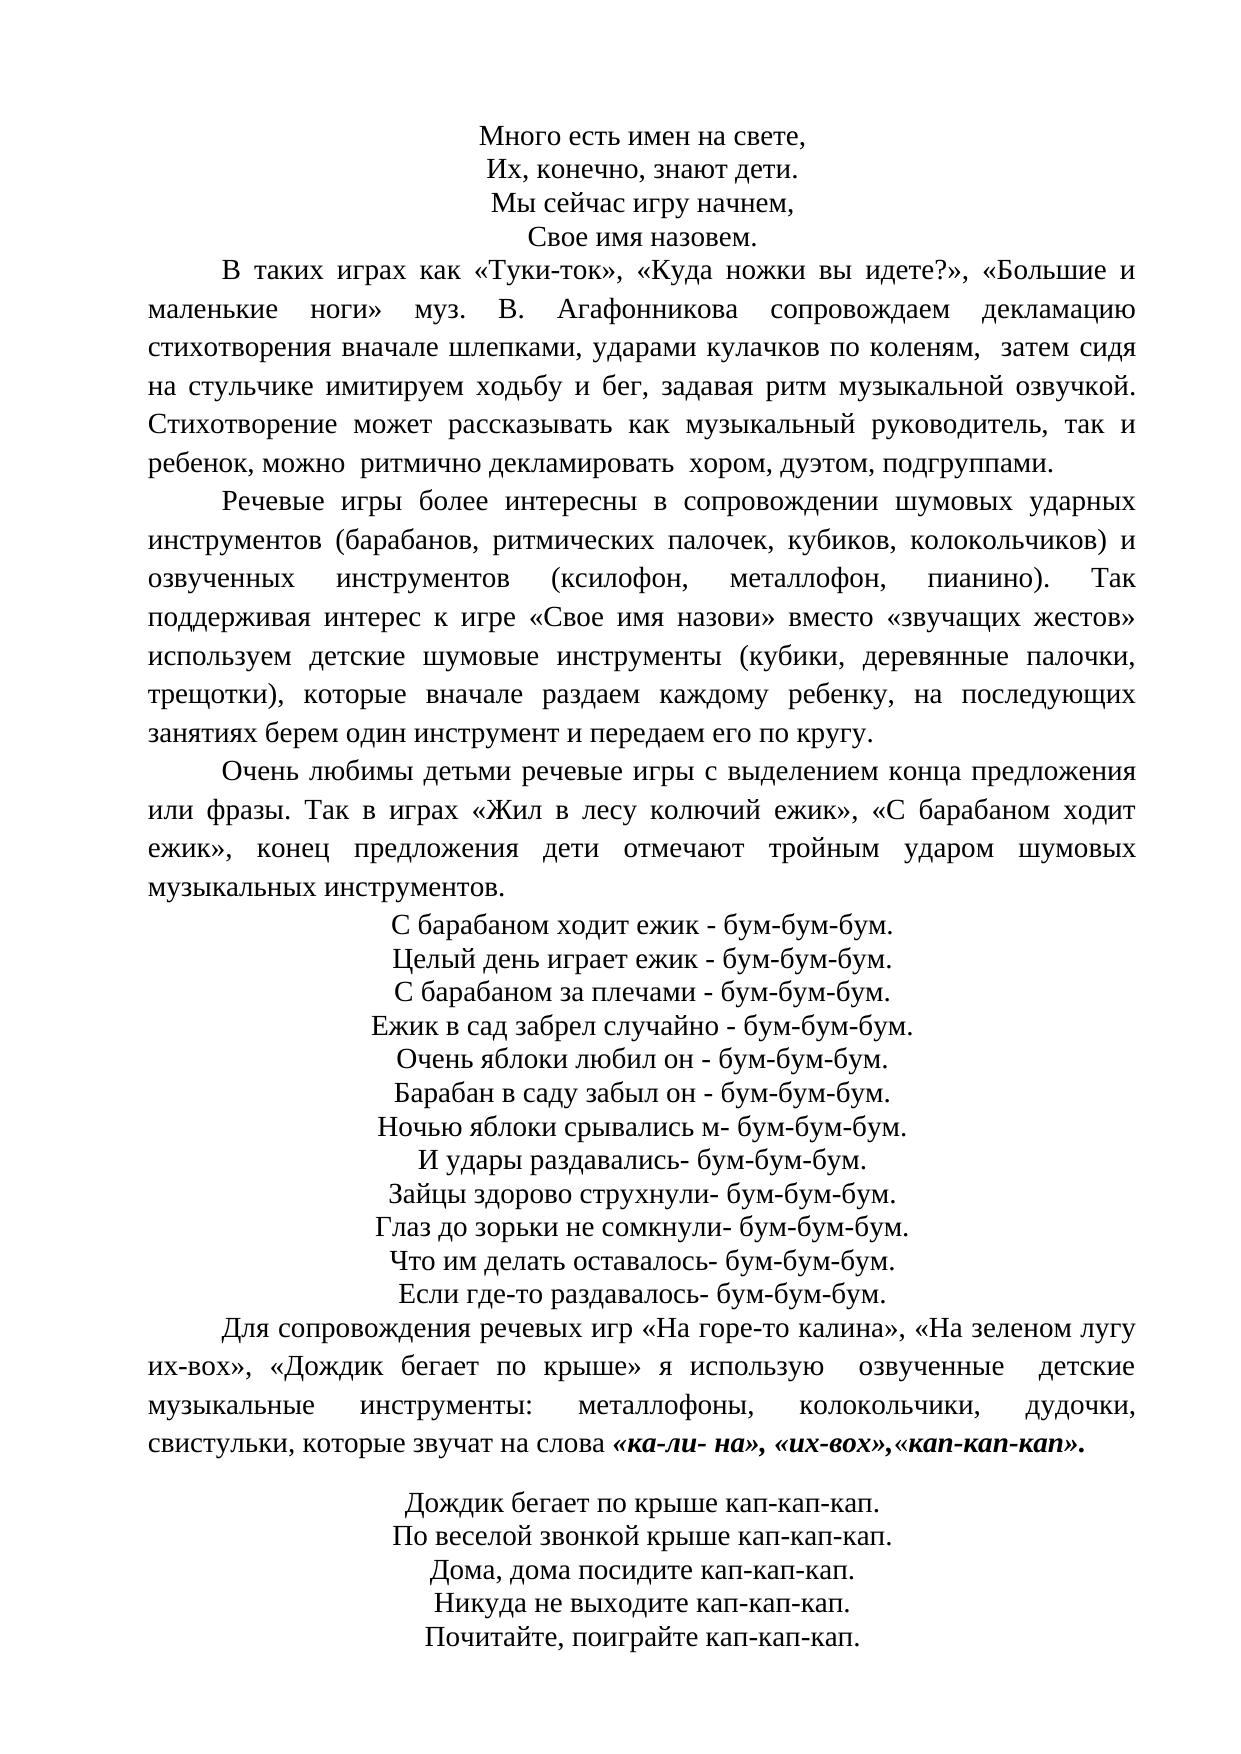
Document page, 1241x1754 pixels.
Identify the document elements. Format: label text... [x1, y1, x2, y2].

text Дождик бегает по крыше кап-кап-кап. [148, 1485, 1137, 1518]
text С барабаном ходит ежик - бум-бум-бум. [148, 907, 1137, 941]
text С барабаном за плечами - бум-бум-бум. [148, 974, 1137, 1008]
text Речевые игры более интересны в сопровождении шумовых ударных инструментов (барабанов, ритмических палочек, кубиков, колокольчиков) и озвученных инструментов (ксилофон, металлофон, пианино). Так поддерживая интерес к игре «Свое имя назови» вместо «звучащих жестов» используем детские шумовые инструменты (кубики, деревянные палочки, трещотки), которые вначале раздаем каждому ребенку, на последующих занятиях берем один инструмент и передаем его по кругу. [148, 483, 1137, 748]
text Их, конечно, знают дети. [148, 152, 1137, 185]
text В таких играх как «Туки-ток», «Куда ножки вы идете?», «Большие и маленькие ноги» муз. В. Агафонникова сопровождаем декламацию стихотворения вначале шлепками, ударами кулачков по коленям, затем сидя на стульчике имитируем ходьбу и бег, задавая ритм музыкальной озвучкой. Стихотворение может рассказывать как музыкальный руководитель, так и ребенок, можно ритмично декламировать хором, дуэтом, подгруппами. [148, 252, 1137, 478]
text Зайцы здорово струхнули- бум-бум-бум. [148, 1176, 1137, 1209]
text Очень любимы детьми речевые игры с выделением конца предложения или фразы. Так в играх «Жил в лесу колючий ежик», «С барабаном ходит ежик», конец предложения дети отмечают тройным ударом шумовых музыкальных инструментов. [148, 753, 1137, 902]
text Дома, дома посидите кап-кап-кап. [148, 1552, 1137, 1586]
text Ежик в сад забрел случайно - бум-бум-бум. [148, 1008, 1137, 1042]
text И удары раздавались- бум-бум-бум. [148, 1142, 1137, 1176]
text Для сопровождения речевых игр «На горе-то калина», «На зеленом лугу их-вох», «Дождик бегает по крыше» я использую озвученные детские музыкальные инструменты: металлофоны, колокольчики, дудочки, свистульки, которые звучат на слова «ка-ли- на», «их-вох»,«кап-кап-кап». [148, 1310, 1137, 1459]
text По веселой звонкой крыше кап-кап-кап. [148, 1518, 1137, 1552]
text Барабан в саду забыл он - бум-бум-бум. [148, 1075, 1137, 1109]
text Глаз до зорьки не сомкнули- бум-бум-бум. [148, 1209, 1137, 1243]
text Свое имя назовем. [148, 219, 1137, 252]
text Никуда не выходите кап-кап-кап. [148, 1586, 1137, 1619]
text Если где-то раздавалось- бум-бум-бум. [148, 1276, 1137, 1310]
text Ночью яблоки срывались м- бум-бум-бум. [148, 1109, 1137, 1142]
text Что им делать оставалось- бум-бум-бум. [148, 1243, 1137, 1276]
text Целый день играет ежик - бум-бум-бум. [148, 941, 1137, 974]
text Много есть имен на свете, [148, 118, 1137, 152]
text Очень яблоки любил он - бум-бум-бум. [148, 1042, 1137, 1075]
text Мы сейчас игру начнем, [148, 185, 1137, 219]
text Почитайте, поиграйте кап-кап-кап. [148, 1619, 1137, 1653]
